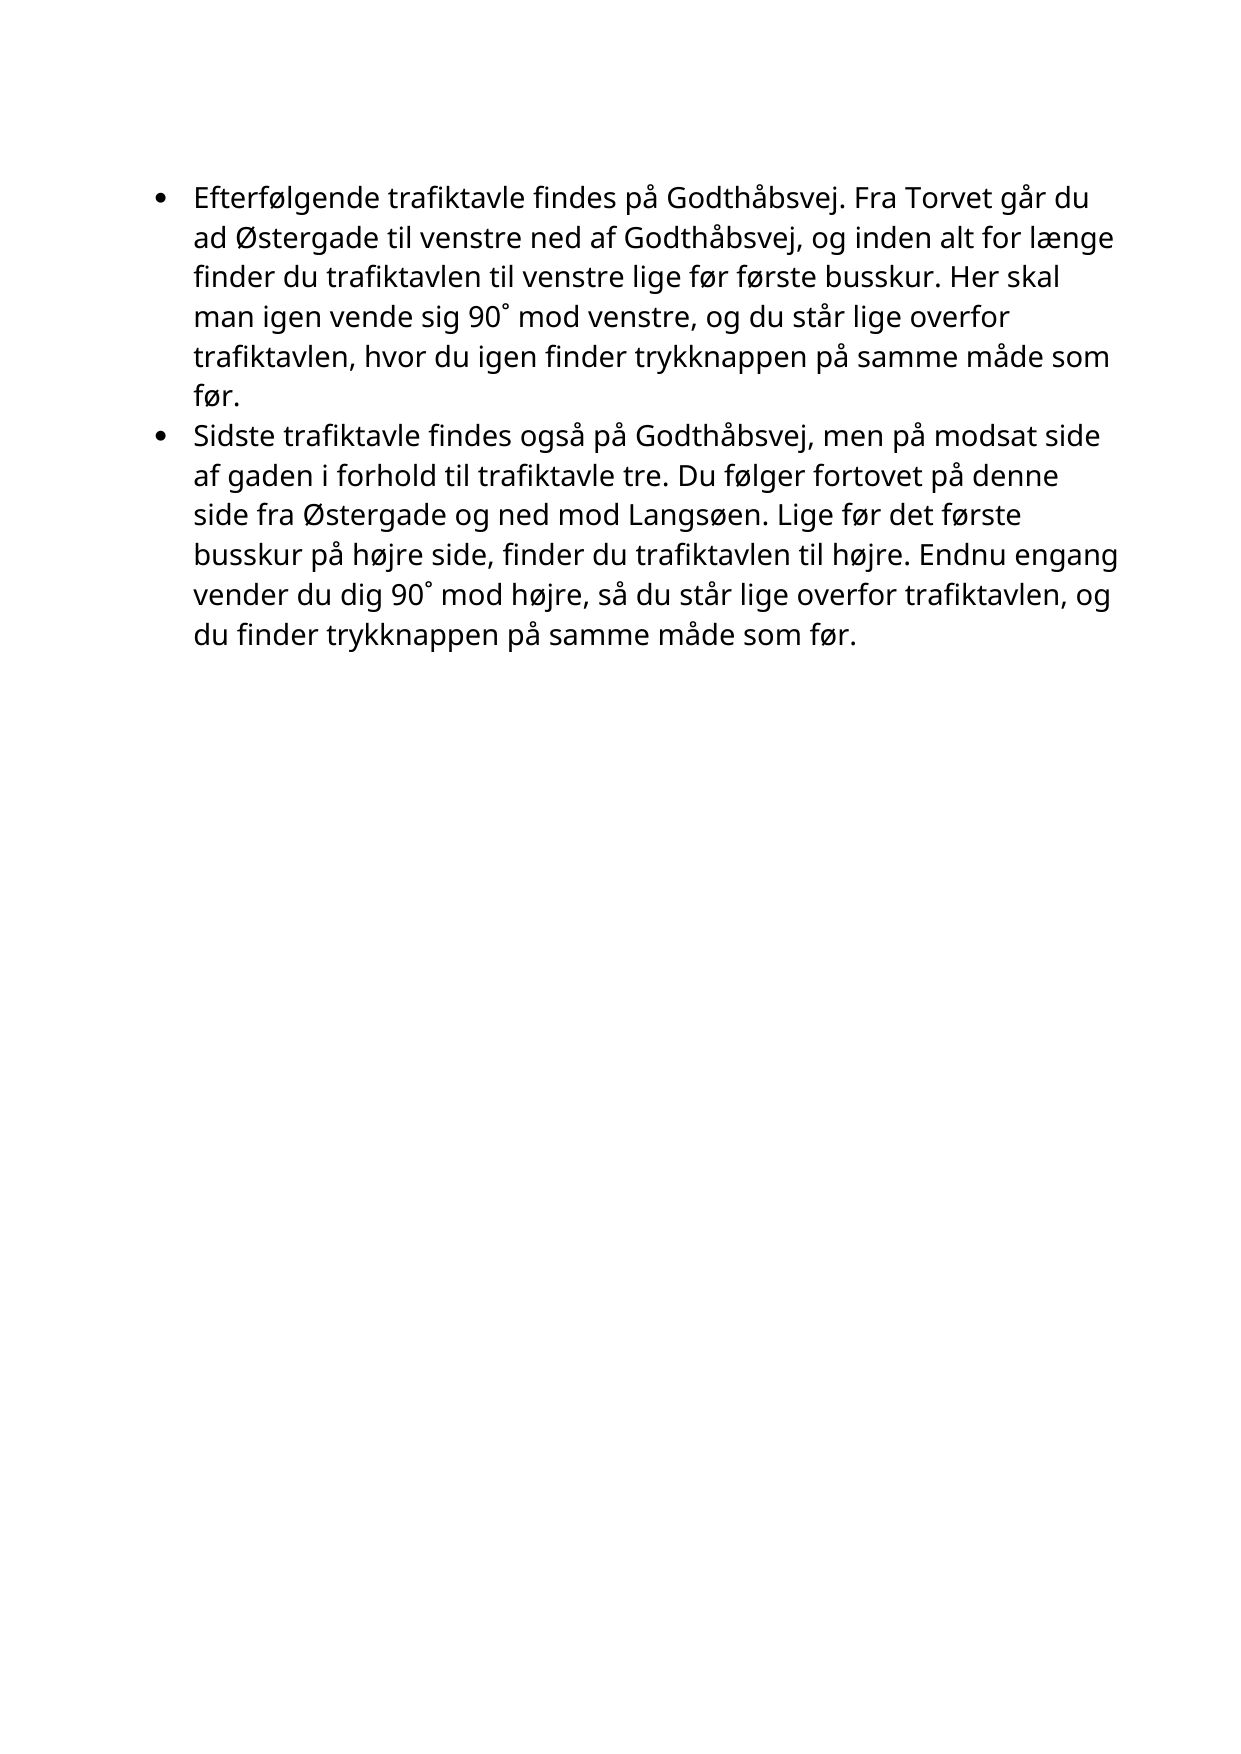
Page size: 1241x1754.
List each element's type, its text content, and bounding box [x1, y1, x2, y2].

list Sidste trafiktavle findes også på Godthåbsvej, men på modsat side af gaden i forhold til trafiktavle tre. Du følger fortovet på denne side fra Østergade og ned mod Langsøen. Lige før det første busskur på højre side, finder du trafiktavlen til højre. Endnu engang vender du dig 90˚ mod højre, så du står lige overfor trafiktavlen, og du finder trykknappen på samme måde som før. [156, 415, 1122, 653]
list Efterfølgende trafiktavle findes på Godthåbsvej. Fra Torvet går du ad Østergade til venstre ned af Godthåbsvej, og inden alt for længe finder du trafiktavlen til venstre lige før første busskur. Her skal man igen vende sig 90˚ mod venstre, og du står lige overfor trafiktavlen, hvor du igen finder trykknappen på samme måde som før. [156, 177, 1122, 415]
